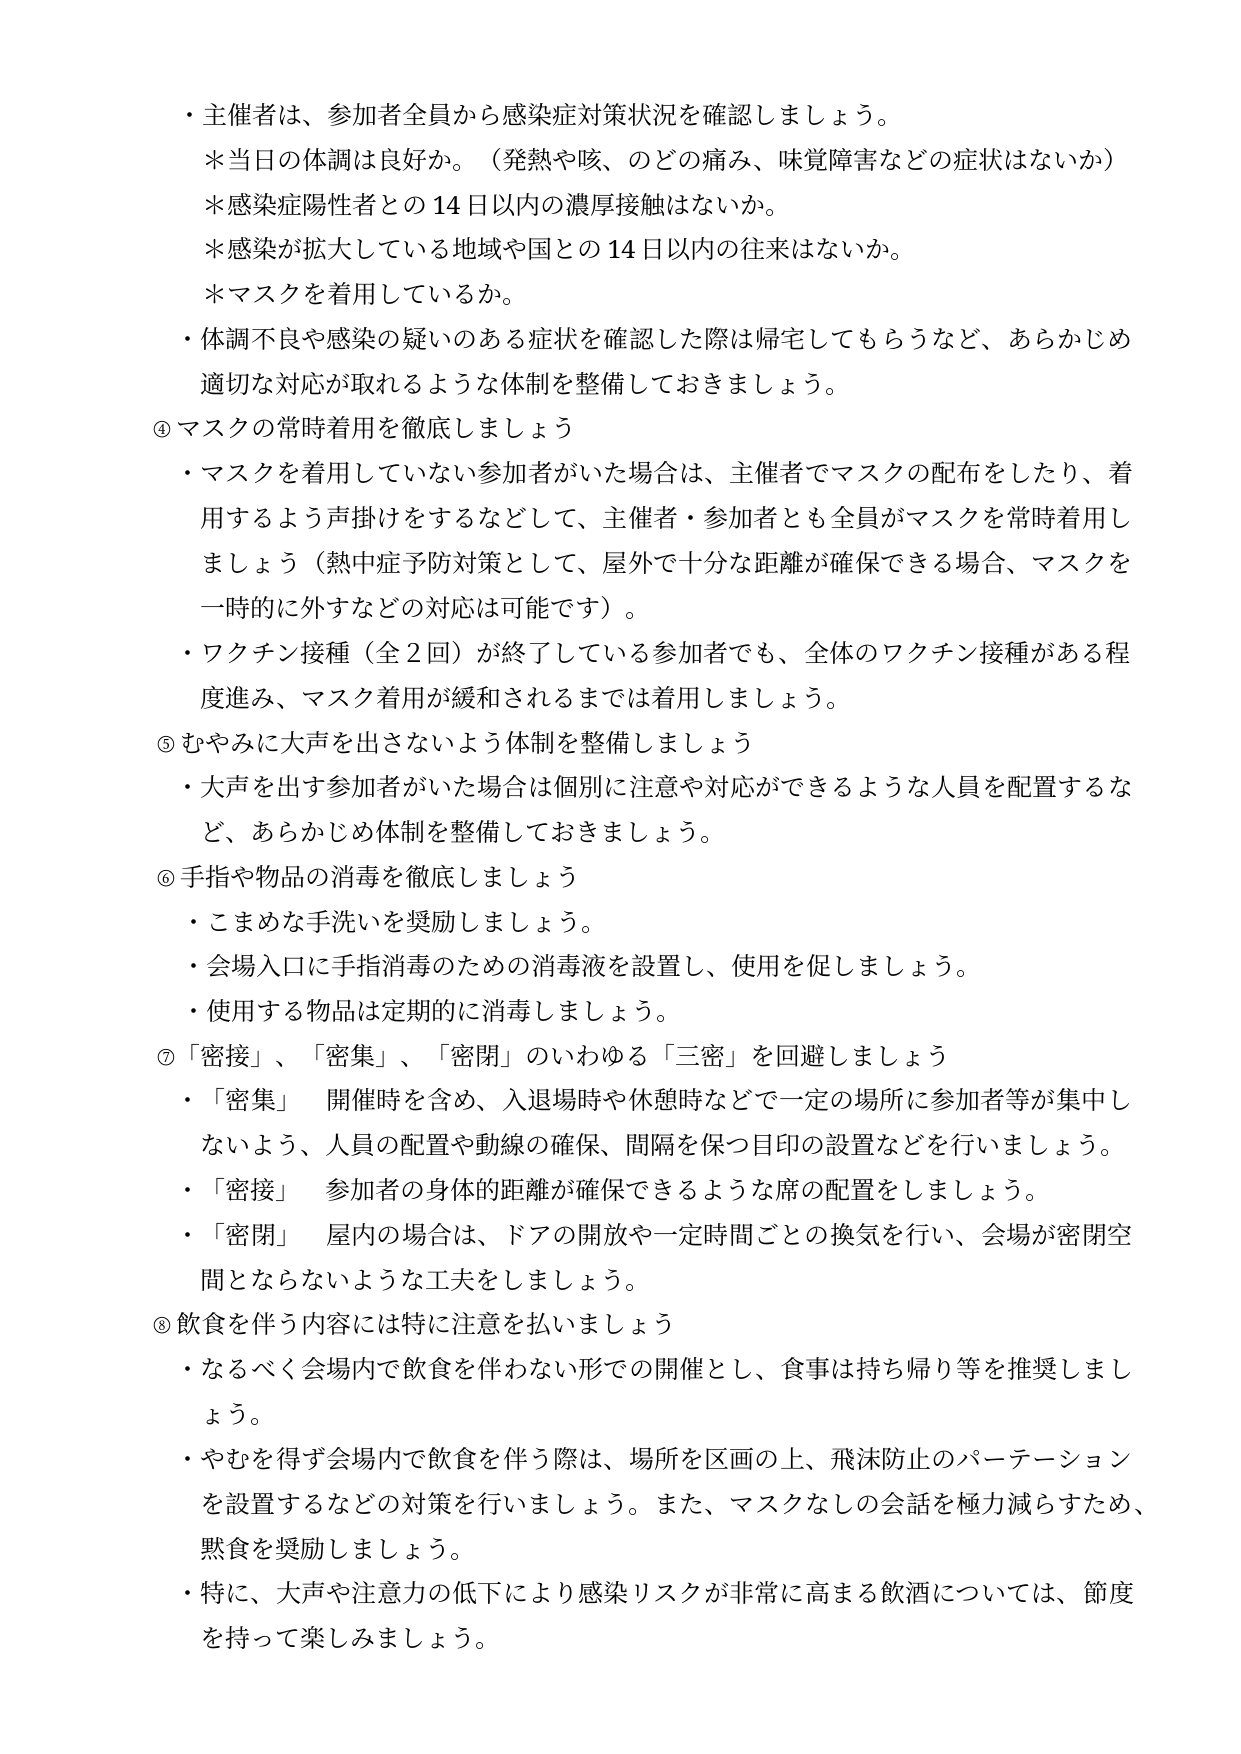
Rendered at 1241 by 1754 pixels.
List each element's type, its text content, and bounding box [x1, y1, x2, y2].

text ・なるべく会場内で飲食を伴わない形での開催とし、食事は持ち帰り等を推奨しましょう。 [175, 1349, 1134, 1432]
text ・主催者は、参加者全員から感染症対策状況を確認しましょう。 [152, 95, 1134, 133]
text ⑥手指や物品の消毒を徹底しましょう [106, 857, 1134, 894]
text ＊感染が拡大している地域や国との14日以内の往来はないか。 [152, 229, 1134, 267]
text ・特に、大声や注意力の低下により感染リスクが非常に高まる飲酒については、節度を持って楽しみましょう。 [175, 1573, 1134, 1656]
text ⑦「密接」、「密集」、「密閉」のいわゆる「三密」を回避しましょう [106, 1036, 1134, 1073]
text ・やむを得ず会場内で飲食を伴う際は、場所を区画の上、飛沫防止のパーテーションを設置するなどの対策を行いましょう。また、マスクなしの会話を極力減らすため、黙食を奨励しましょう。 [175, 1439, 1134, 1566]
text ・「密接」 参加者の身体的距離が確保できるような席の配置をしましょう。 [175, 1170, 1134, 1207]
text ・体調不良や感染の疑いのある症状を確認した際は帰宅してもらうなど、あらかじめ適切な対応が取れるような体制を整備しておきましょう。 [175, 319, 1134, 401]
text ⑧飲食を伴う内容には特に注意を払いましょう [152, 1304, 1134, 1342]
text ＊当日の体調は良好か。（発熱や咳、のどの痛み、味覚障害などの症状はないか） [152, 140, 1134, 177]
text ・「密閉」 屋内の場合は、ドアの開放や一定時間ごとの換気を行い、会場が密閉空間とならないような工夫をしましょう。 [175, 1215, 1134, 1297]
text ・会場入口に手指消毒のための消毒液を設置し、使用を促しましょう。 [106, 946, 1134, 984]
text ＊マスクを着用しているか。 [152, 274, 1134, 312]
text ・こまめな手洗いを奨励しましょう。 [106, 902, 1134, 939]
text ＊感染症陽性者との14日以内の濃厚接触はないか。 [152, 185, 1134, 222]
text ・使用する物品は定期的に消毒しましょう。 [106, 991, 1134, 1028]
text ・ワクチン接種（全２回）が終了している参加者でも、全体のワクチン接種がある程度進み、マスク着用が緩和されるまでは着用しましょう。 [175, 633, 1134, 715]
text ⑤むやみに大声を出さないよう体制を整備しましょう [106, 722, 1134, 760]
text ・「密集」 開催時を含め、入退場時や休憩時などで一定の場所に参加者等が集中しないよう、人員の配置や動線の確保、間隔を保つ目印の設置などを行いましょう。 [175, 1080, 1134, 1163]
text ・大声を出す参加者がいた場合は個別に注意や対応ができるような人員を配置するなど、あらかじめ体制を整備しておきましょう。 [175, 767, 1134, 850]
text ・マスクを着用していない参加者がいた場合は、主催者でマスクの配布をしたり、着用するよう声掛けをするなどして、主催者・参加者とも全員がマスクを常時着用しましょう（熱中症予防対策として、屋外で十分な距離が確保できる場合、マスクを一時的に外すなどの対応は可能です）。 [175, 453, 1134, 626]
text ④マスクの常時着用を徹底しましょう [152, 408, 1134, 446]
